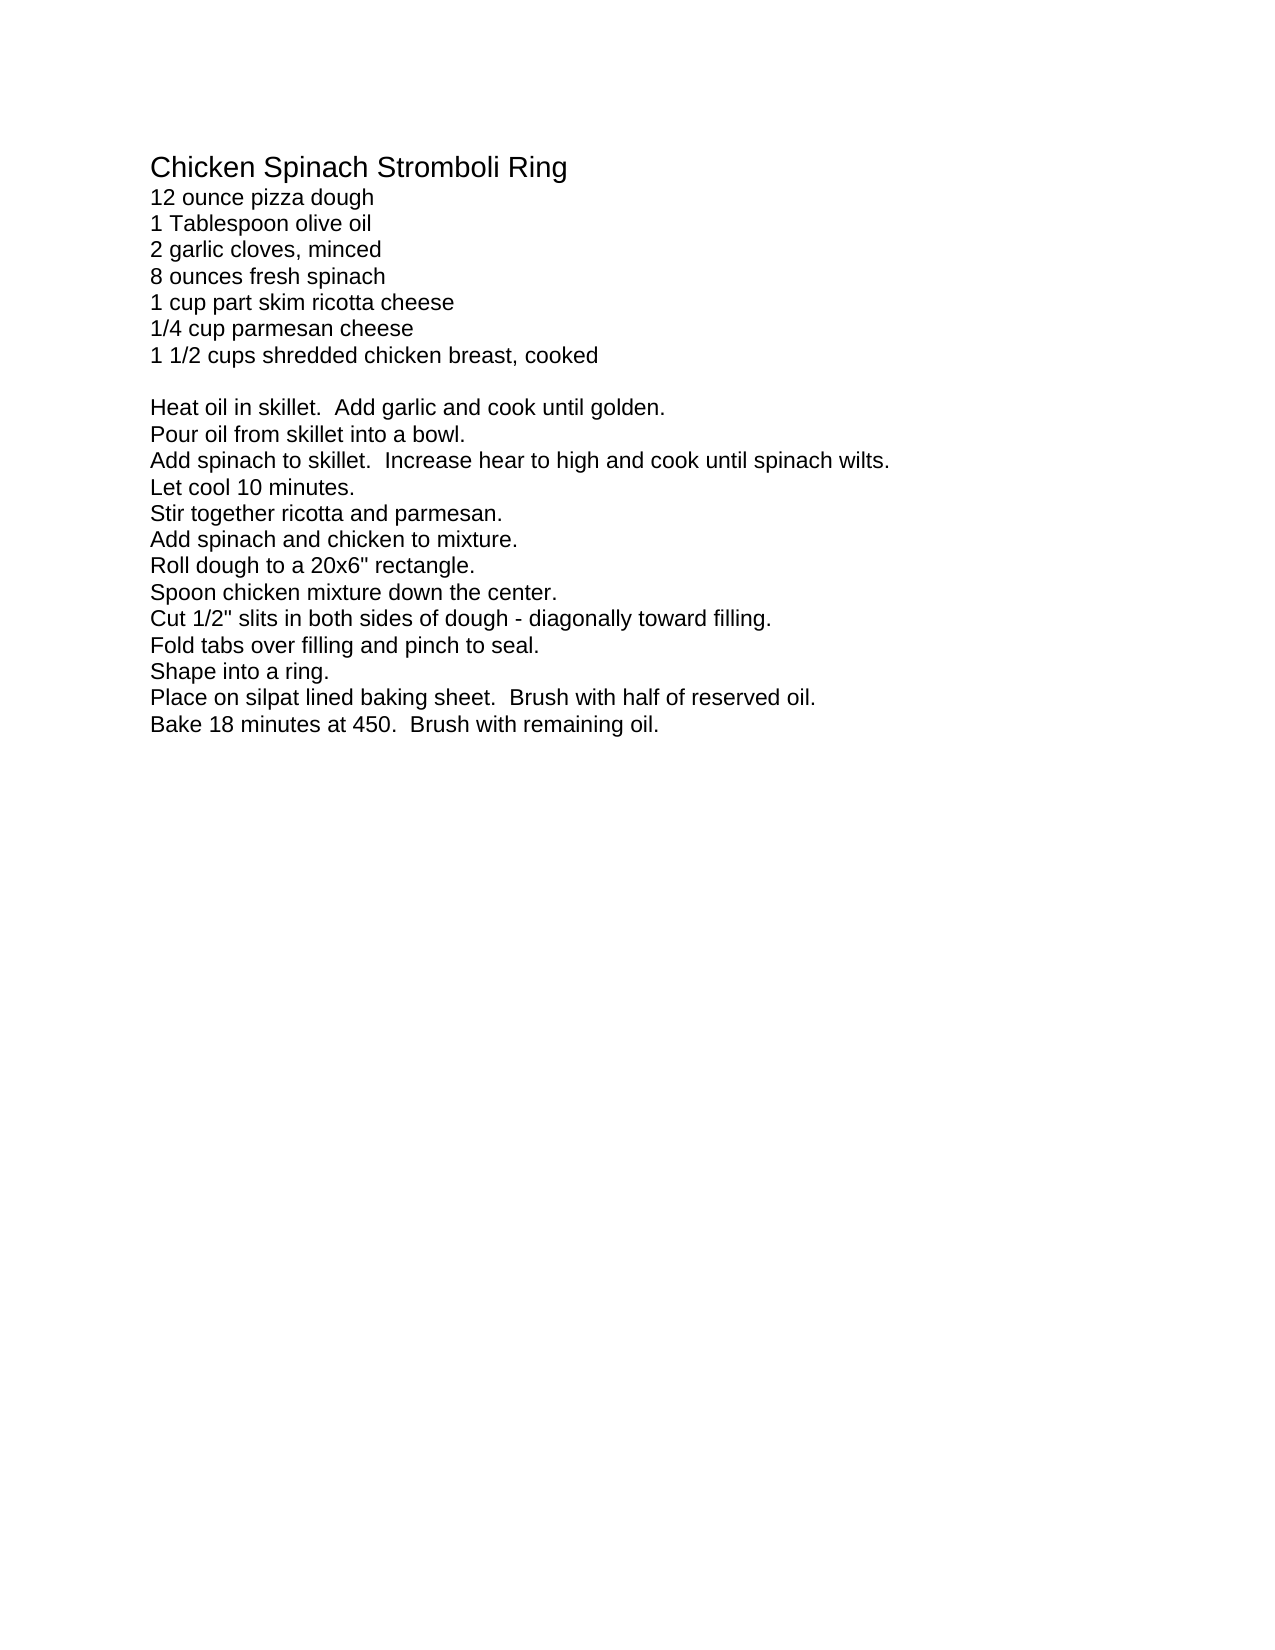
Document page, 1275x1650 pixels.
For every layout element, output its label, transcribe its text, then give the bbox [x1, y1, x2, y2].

text 12 ounce pizza dough [150, 183, 1125, 210]
text Heat oil in skillet. Add garlic and cook until golden. [150, 394, 1125, 421]
text 1 cup part skim ricotta cheese [150, 289, 1125, 315]
text Add spinach to skillet. Increase hear to high and cook until spinach wilts. [150, 447, 1125, 473]
text Fold tabs over filling and pinch to seal. [150, 632, 1125, 658]
text Shape into a ring. [150, 658, 1125, 684]
text Spoon chicken mixture down the center. [150, 579, 1125, 605]
text 2 garlic cloves, minced [150, 236, 1125, 263]
text 1 Tablespoon olive oil [150, 210, 1125, 236]
text Pour oil from skillet into a bowl. [150, 421, 1125, 447]
text Cut 1/2" slits in both sides of dough - diagonally toward filling. [150, 605, 1125, 632]
text Bake 18 minutes at 450. Brush with remaining oil. [150, 711, 1125, 763]
text Let cool 10 minutes. [150, 473, 1125, 500]
text 8 ounces fresh spinach [150, 263, 1125, 289]
text Place on silpat lined baking sheet. Brush with half of reserved oil. [150, 684, 1125, 711]
text Roll dough to a 20x6" rectangle. [150, 552, 1125, 579]
text Stir together ricotta and parmesan. [150, 500, 1125, 526]
text Add spinach and chicken to mixture. [150, 526, 1125, 552]
text 1 1/2 cups shredded chicken breast, cooked [150, 342, 1125, 368]
text Chicken Spinach Stromboli Ring [150, 150, 1125, 183]
text 1/4 cup parmesan cheese [150, 315, 1125, 342]
